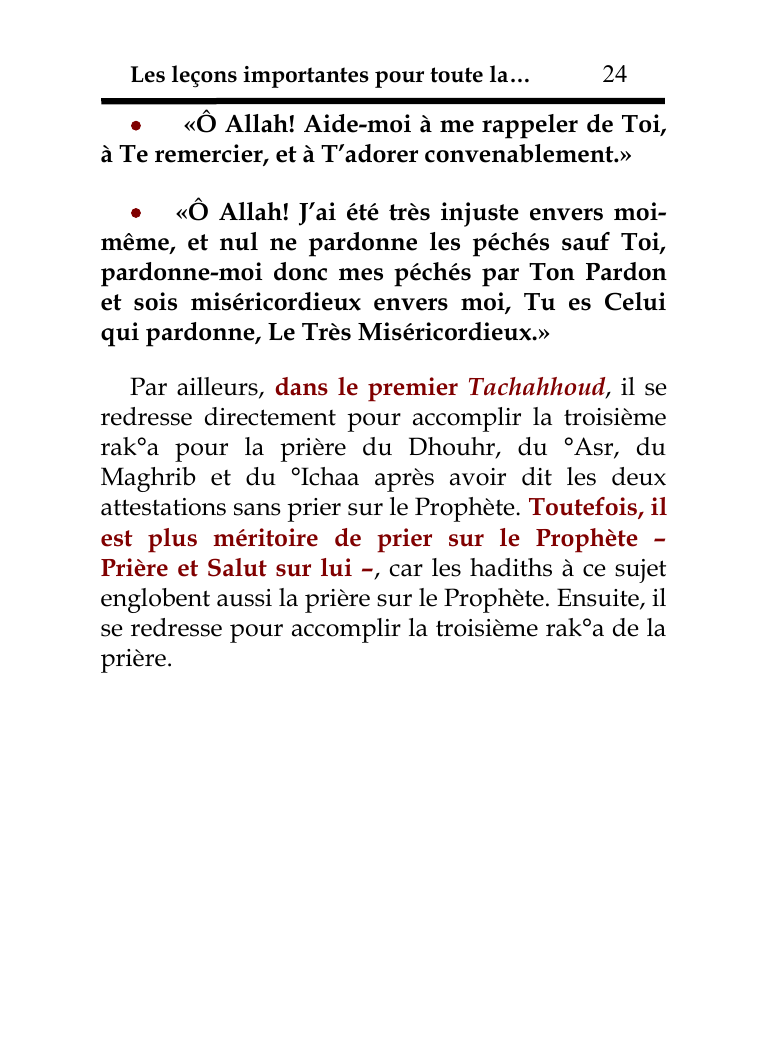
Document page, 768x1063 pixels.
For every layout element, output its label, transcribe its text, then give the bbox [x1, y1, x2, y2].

list «Ô Allah! J’ai été très injuste envers moi-même, et nul ne pardonne les péchés sauf Toi, pardonne-moi donc mes péchés par Ton Pardon et sois miséricordieux envers moi, Tu es Celui qui pardonne, Le Très Miséricordieux.» [100, 195, 667, 347]
list «Ô Allah! Aide-moi à me rappeler de Toi, à Te remercier, et à T’adorer convenablement.» [100, 108, 667, 170]
text Par ailleurs, dans le premier Tachahhoud, il se redresse directement pour accomplir la troisième rak°a pour la prière du Dhouhr, du °Asr, du Maghrib et du °Ichaa après avoir dit les deux attestations sans prier sur le Prophète. Toutefois, il est plus méritoire de prier sur le Prophète – Prière et Salut sur lui –, car les hadiths à ce sujet englobent aussi la prière sur le Prophète. Ensuite, il se redresse pour accomplir la troisième rak°a de la prière. [100, 372, 667, 673]
